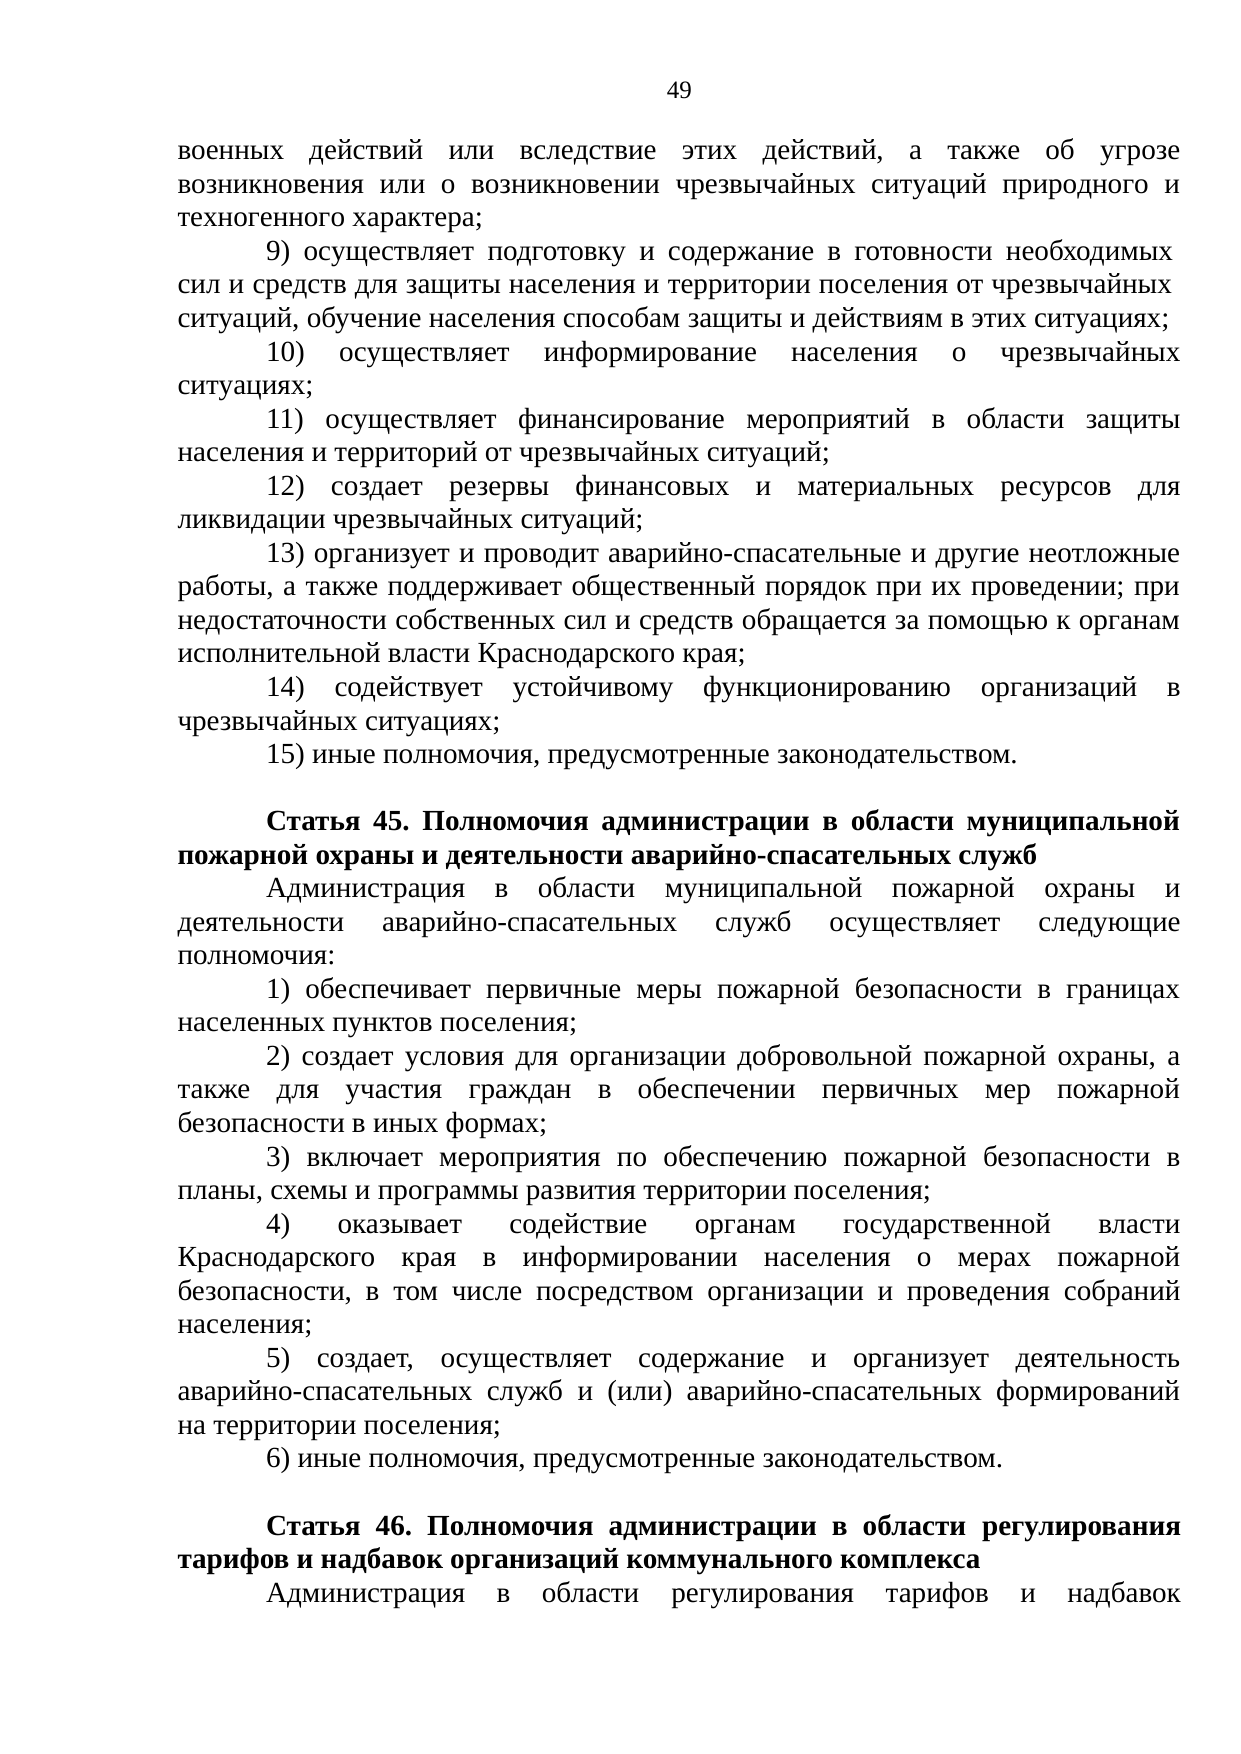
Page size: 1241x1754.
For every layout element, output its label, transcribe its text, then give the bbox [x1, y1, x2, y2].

text 2) создает условия для организации добровольной пожарной охраны, а также для участия граждан в обеспечении первичных мер пожарной безопасности в иных формах; [177, 1038, 1181, 1139]
title Статья 45. Полномочия администрации в области муниципальной пожарной охраны и деятельности аварийно-спасательных служб [177, 803, 1181, 870]
text 3) включает мероприятия по обеспечению пожарной безопасности в планы, схемы и программы развития территории поселения; [177, 1139, 1181, 1206]
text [177, 1575, 1181, 1608]
text Администрация в области муниципальной пожарной охраны и деятельности аварийно-спасательных служб осуществляет следующие полномочия: [177, 870, 1181, 971]
text Статья 46. Полномочия администрации в области регулирования тарифов и надбавок организаций коммунального комплекса [177, 1508, 1181, 1575]
text 14) содействует устойчивому функционированию организаций в чрезвычайных ситуациях; [177, 669, 1181, 736]
text 4) оказывает содействие органам государственной власти Краснодарского края в информировании населения о мерах пожарной безопасности, в том числе посредством организации и проведения собраний населения; [177, 1206, 1181, 1340]
text 9) осуществляет подготовку и содержание в готовности необходимых сил и средств для защиты населения и территории поселения от чрезвычайных ситуаций, обучение населения способам защиты и действиям в этих ситуациях; [177, 233, 1173, 334]
text 15) иные полномочия, предусмотренные законодательством. [177, 736, 1181, 770]
text 12) создает резервы финансовых и материальных ресурсов для ликвидации чрезвычайных ситуаций; [177, 468, 1181, 535]
text 6) иные полномочия, предусмотренные законодательством. [177, 1441, 1181, 1474]
text 10) осуществляет информирование населения о чрезвычайных ситуациях; [177, 334, 1181, 401]
text 13) организует и проводит аварийно-спасательные и другие неотложные работы, а также поддерживает общественный порядок при их проведении; при недостаточности собственных сил и средств обращается за помощью к органам исполнительной власти Краснодарского края; [177, 535, 1181, 669]
text 5) создает, осуществляет содержание и организует деятельность аварийно-спасательных служб и (или) аварийно-спасательных формирований на территории поселения; [177, 1340, 1181, 1441]
text 1) обеспечивает первичные меры пожарной безопасности в границах населенных пунктов поселения; [177, 971, 1181, 1038]
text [177, 132, 1181, 233]
text 11) осуществляет финансирование мероприятий в области защиты населения и территорий от чрезвычайных ситуаций; [177, 401, 1181, 468]
